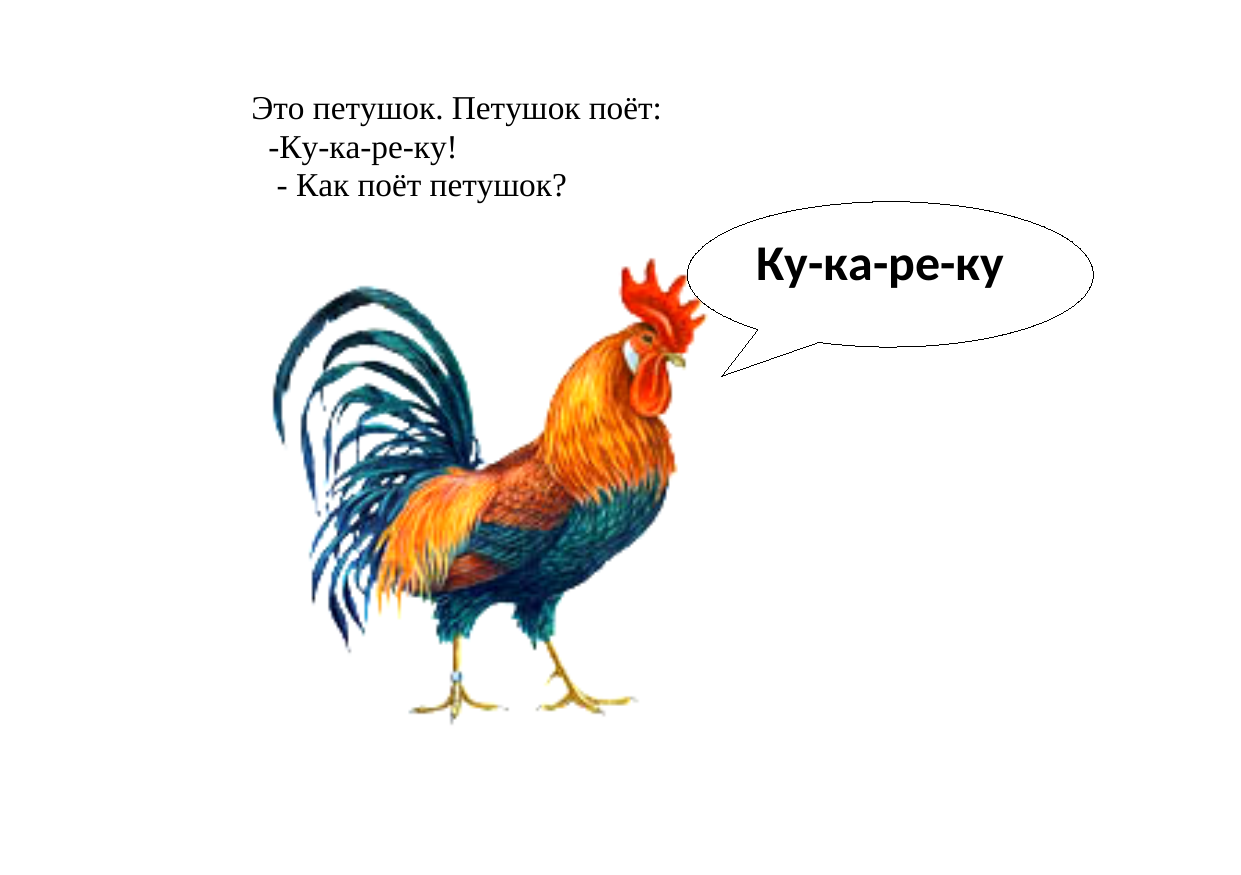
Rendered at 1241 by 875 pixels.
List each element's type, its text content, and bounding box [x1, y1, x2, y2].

text -Ку-ка-ре-ку! [268, 127, 1122, 165]
text - Как поёт петушок? [268, 165, 1122, 204]
text Это петушок. Петушок поёт: [251, 89, 1122, 127]
